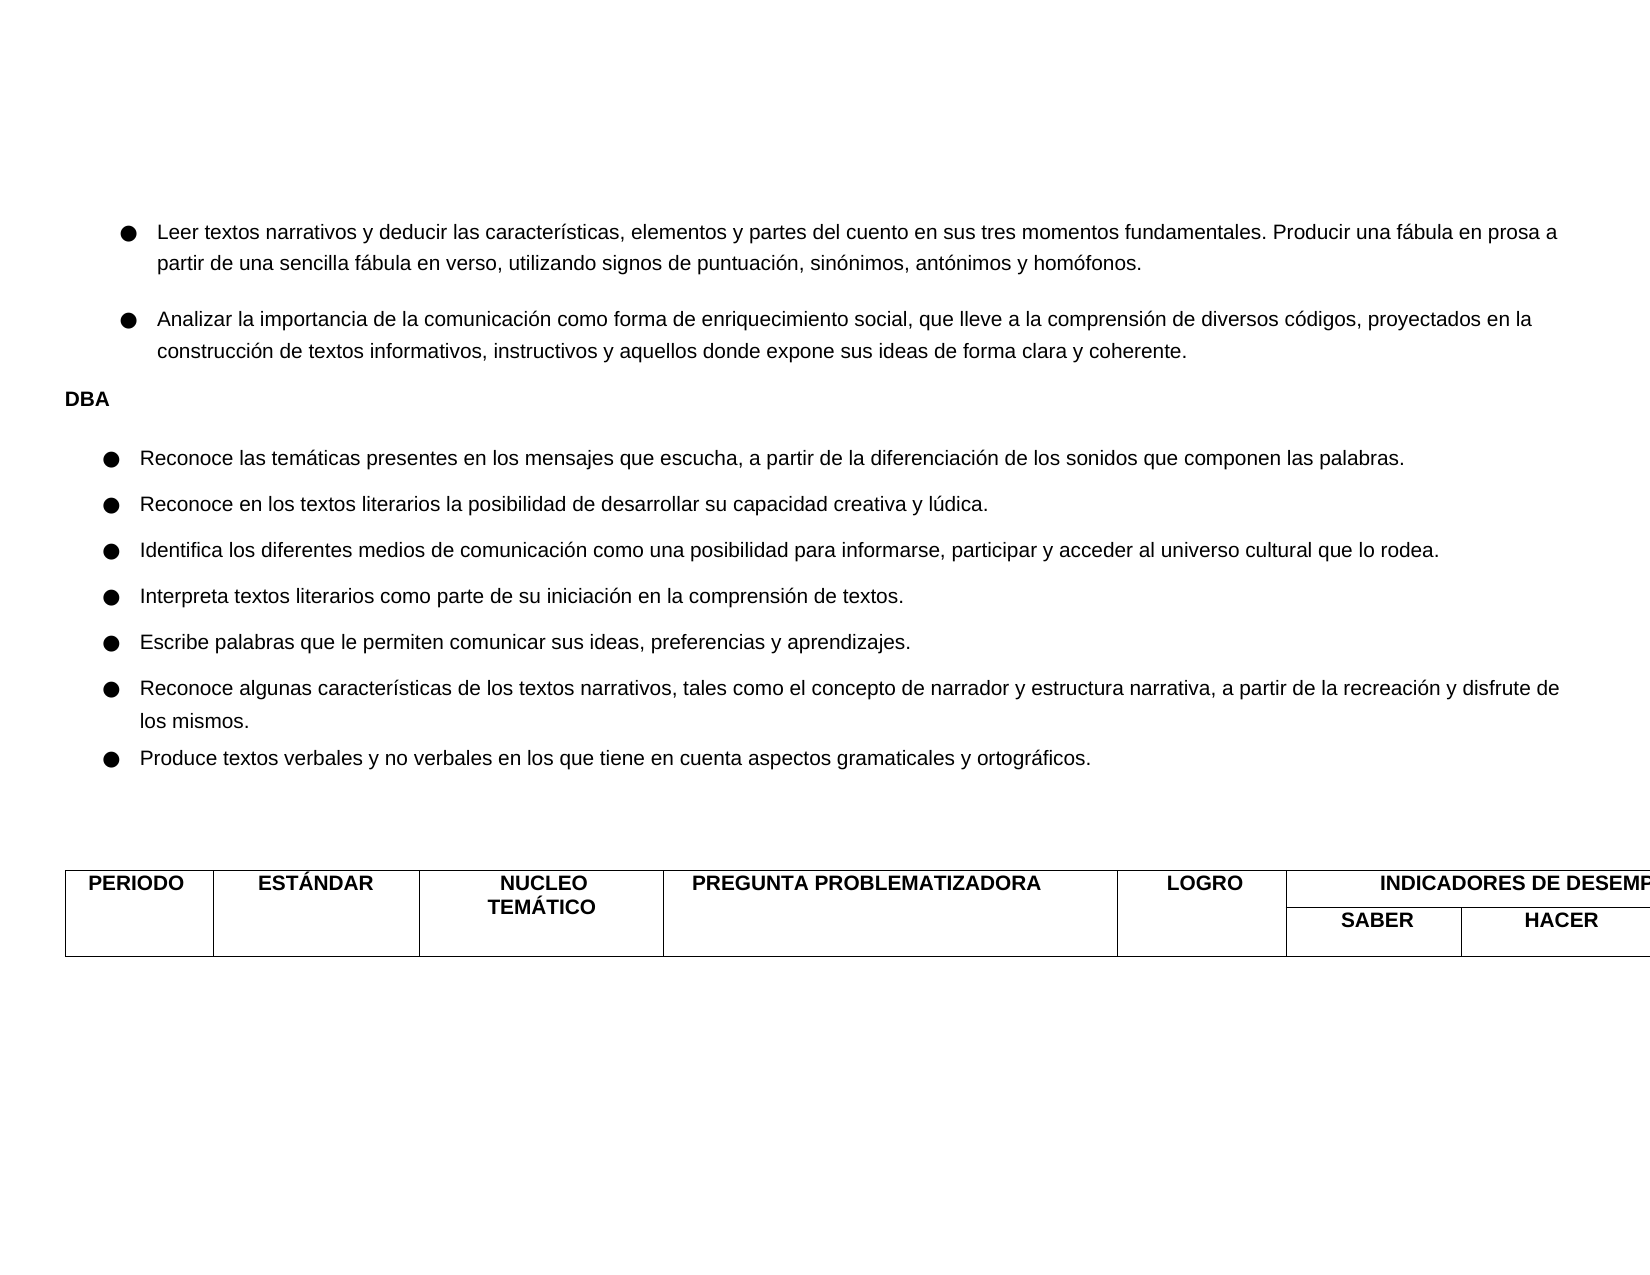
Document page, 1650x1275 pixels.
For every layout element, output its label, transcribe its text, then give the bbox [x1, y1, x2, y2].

table_header ESTÁNDAR [214, 871, 419, 956]
list Reconoce en los textos literarios la posibilidad de desarrollar su capacidad creativa y lúdica. [102, 480, 1587, 523]
table_cell SABER [1287, 908, 1461, 956]
list Produce textos verbales y no verbales en los que tiene en cuenta aspectos gramaticales y ortográficos. [102, 735, 1587, 778]
list Leer textos narrativos y deducir las características, elementos y partes del cuento en sus tres momentos fundamentales. Producir una fábula en prosa a partir de una sencilla fábula en verso, utilizando signos de puntuación, sinónimos, antónimos y homófonos. [119, 208, 1587, 275]
list Escribe palabras que le permiten comunicar sus ideas, preferencias y aprendizajes. [102, 618, 1587, 661]
text DBA [64, 386, 1563, 410]
list Reconoce algunas características de los textos narrativos, tales como el concepto de narrador y estructura narrativa, a partir de la recreación y disfrute de los mismos. [102, 664, 1587, 733]
table_header PERIODO [66, 871, 213, 956]
table_cell HACER [1462, 908, 1650, 956]
list Reconoce las temáticas presentes en los mensajes que escucha, a partir de la diferenciación de los sonidos que componen las palabras. [102, 434, 1587, 477]
table_header LOGRO [1118, 871, 1286, 956]
list Identifica los diferentes medios de comunicación como una posibilidad para informarse, participar y acceder al universo cultural que lo rodea. [102, 526, 1587, 569]
table_header INDICADORES DE DESEMPEÑO [1287, 871, 1650, 907]
list Interpreta textos literarios como parte de su iniciación en la comprensión de textos. [102, 572, 1587, 615]
table_header PREGUNTA PROBLEMATIZADORA [664, 871, 1117, 956]
table_header NUCLEO TEMÁTICO [420, 871, 663, 956]
list Analizar la importancia de la comunicación como forma de enriquecimiento social, que lleve a la comprensión de diversos códigos, proyectados en la construcción de textos informativos, instructivos y aquellos donde expone sus ideas de forma clara y coherente. [119, 296, 1563, 362]
